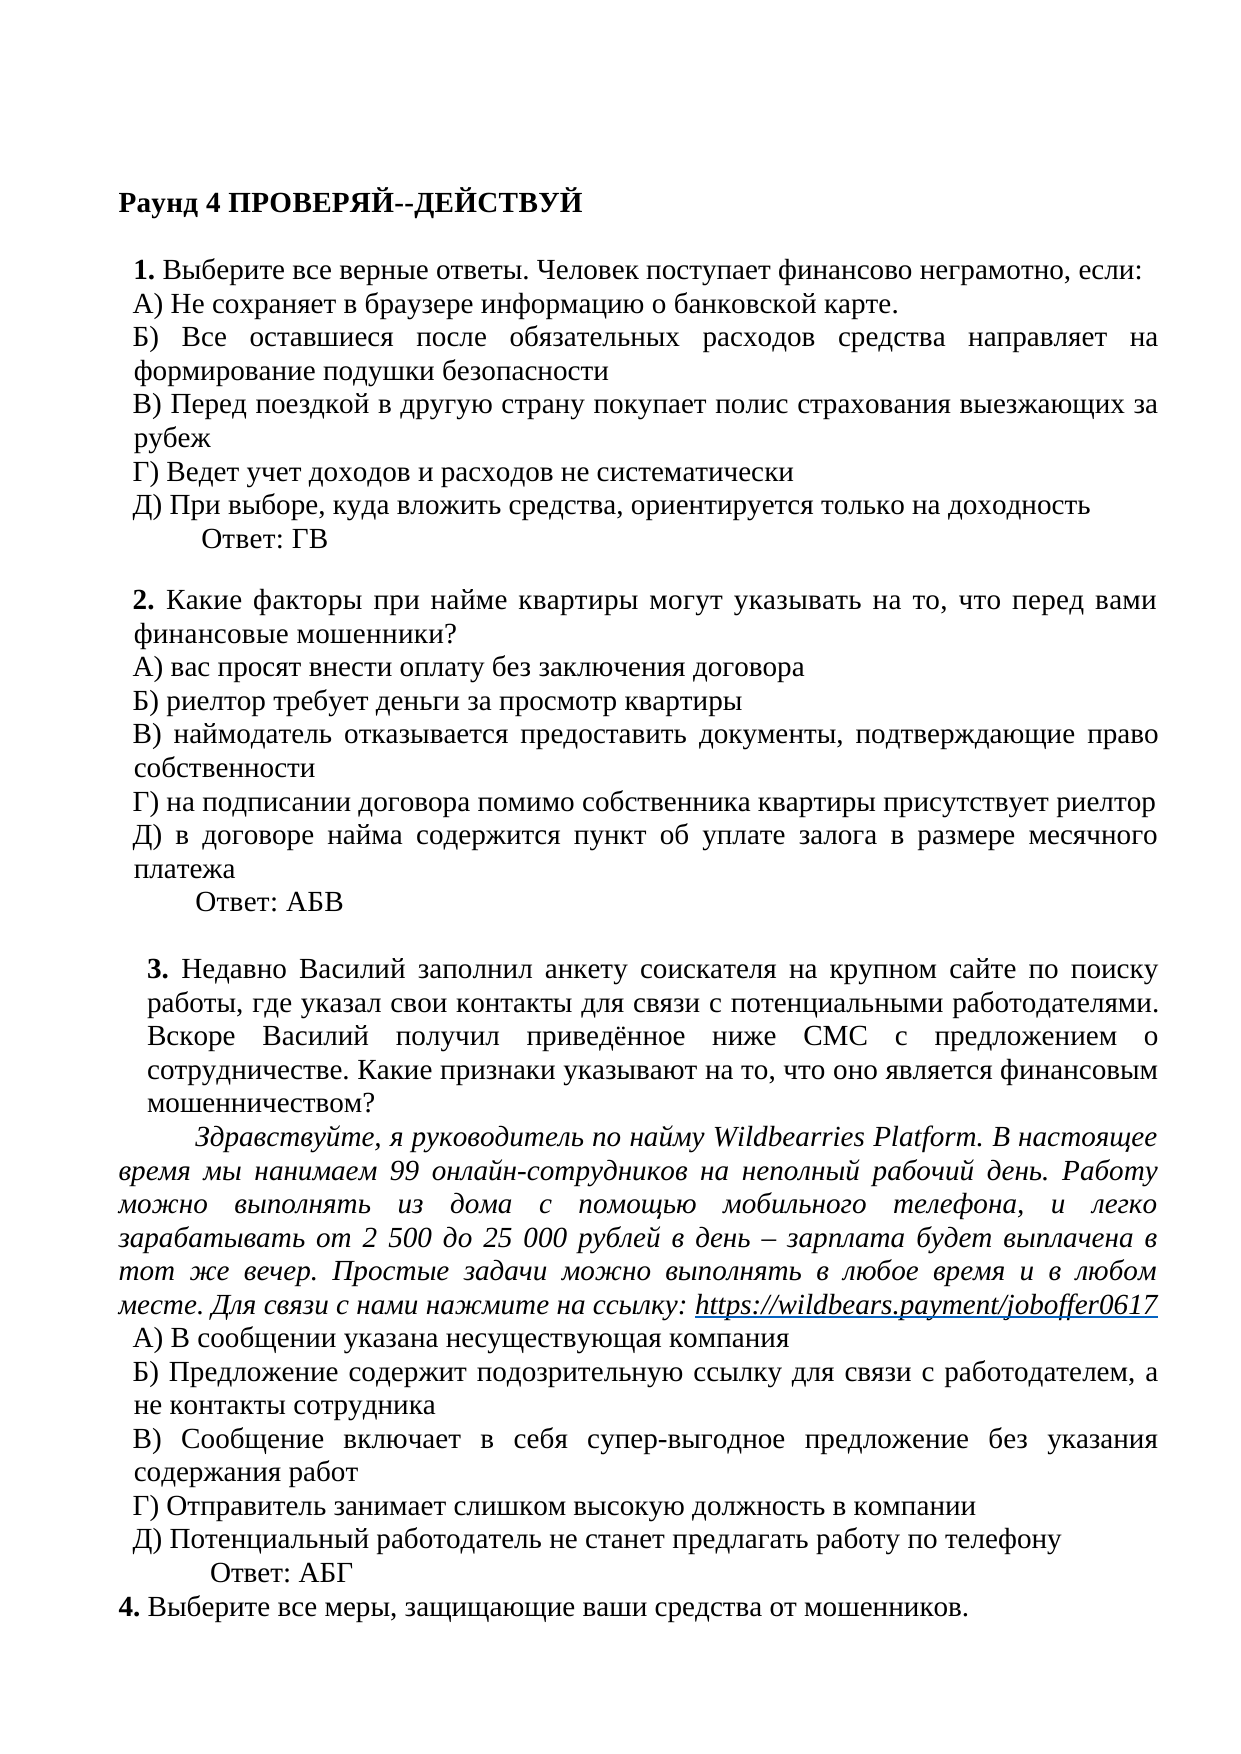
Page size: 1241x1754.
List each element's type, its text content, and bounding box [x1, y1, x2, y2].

text Ответ: ГВ [118, 521, 1158, 554]
text А) вас просят внести оплату без заключения договора [132, 649, 1159, 683]
text Д) При выборе, куда вложить средства, ориентируется только на доходность [132, 487, 1159, 521]
text А) В сообщении указана несуществующая компания [132, 1320, 1159, 1354]
text Г) Отправитель занимает слишком высокую должность в компании [132, 1488, 1159, 1522]
text Ответ: АБГ [112, 1555, 1176, 1589]
text Г) на подписании договора помимо собственника квартиры присутствует риелтор [132, 784, 1159, 817]
text В) Перед поездкой в другую страну покупает полис страхования выезжающих за рубеж [132, 387, 1159, 454]
text Д) Потенциальный работодатель не станет предлагать работу по телефону [132, 1522, 1159, 1555]
text Б) Все оставшиеся после обязательных расходов средства направляет на формирование подушки безопасности [132, 319, 1159, 387]
text Раунд 4 ПРОВЕРЯЙ--ДЕЙСТВУЙ [118, 185, 1176, 219]
text 3. Недавно Василий заполнил анкету соискателя на крупном сайте по поиску работы, где указал свои контакты для связи с потенциальными работодателями. Вскоре Василий получил приведённое ниже СМС с предложением о сотрудничестве. Какие признаки указывают на то, что оно является финансовым мошенничеством? [147, 951, 1160, 1119]
text А) Не сохраняет в браузере информацию о банковской карте. [132, 286, 1159, 319]
text 4. Выберите все меры, защищающие ваши средства от мошенников. [118, 1589, 1158, 1622]
text Ответ: АБВ [118, 884, 1158, 918]
text В) Сообщение включает в себя супер-выгодное предложение без указания содержания работ [132, 1421, 1159, 1488]
text Б) Предложение содержит подозрительную ссылку для связи с работодателем, а не контакты сотрудника [132, 1354, 1159, 1421]
text В) наймодатель отказывается предоставить документы, подтверждающие право собственности [132, 717, 1159, 784]
text 1. Выберите все верные ответы. Человек поступает финансово неграмотно, если: [133, 252, 1176, 286]
text Д) в договоре найма содержится пункт об уплате залога в размере месячного платежа [132, 817, 1159, 884]
text Б) риелтор требует деньги за просмотр квартиры [132, 683, 1159, 717]
text Здравствуйте, я руководитель по найму Wildbearries Platform. В настоящее время мы нанимаем 99 онлайн-сотрудников на неполный рабочий день. Работу можно выполнять из дома с помощью мобильного телефона, и легко зарабатывать от 2 500 до 25 000 рублей в день – зарплата будет выплачена в тот же вечер. Простые задачи можно выполнять в любое время и в любом месте. Для связи с нами нажмите на ссылку: https://wildbears.payment/joboffer0617 [118, 1119, 1158, 1320]
text 2. Какие факторы при найме квартиры могут указывать на то, что перед вами финансовые мошенники? [132, 582, 1159, 649]
text Г) Ведет учет доходов и расходов не систематически [132, 454, 1159, 487]
